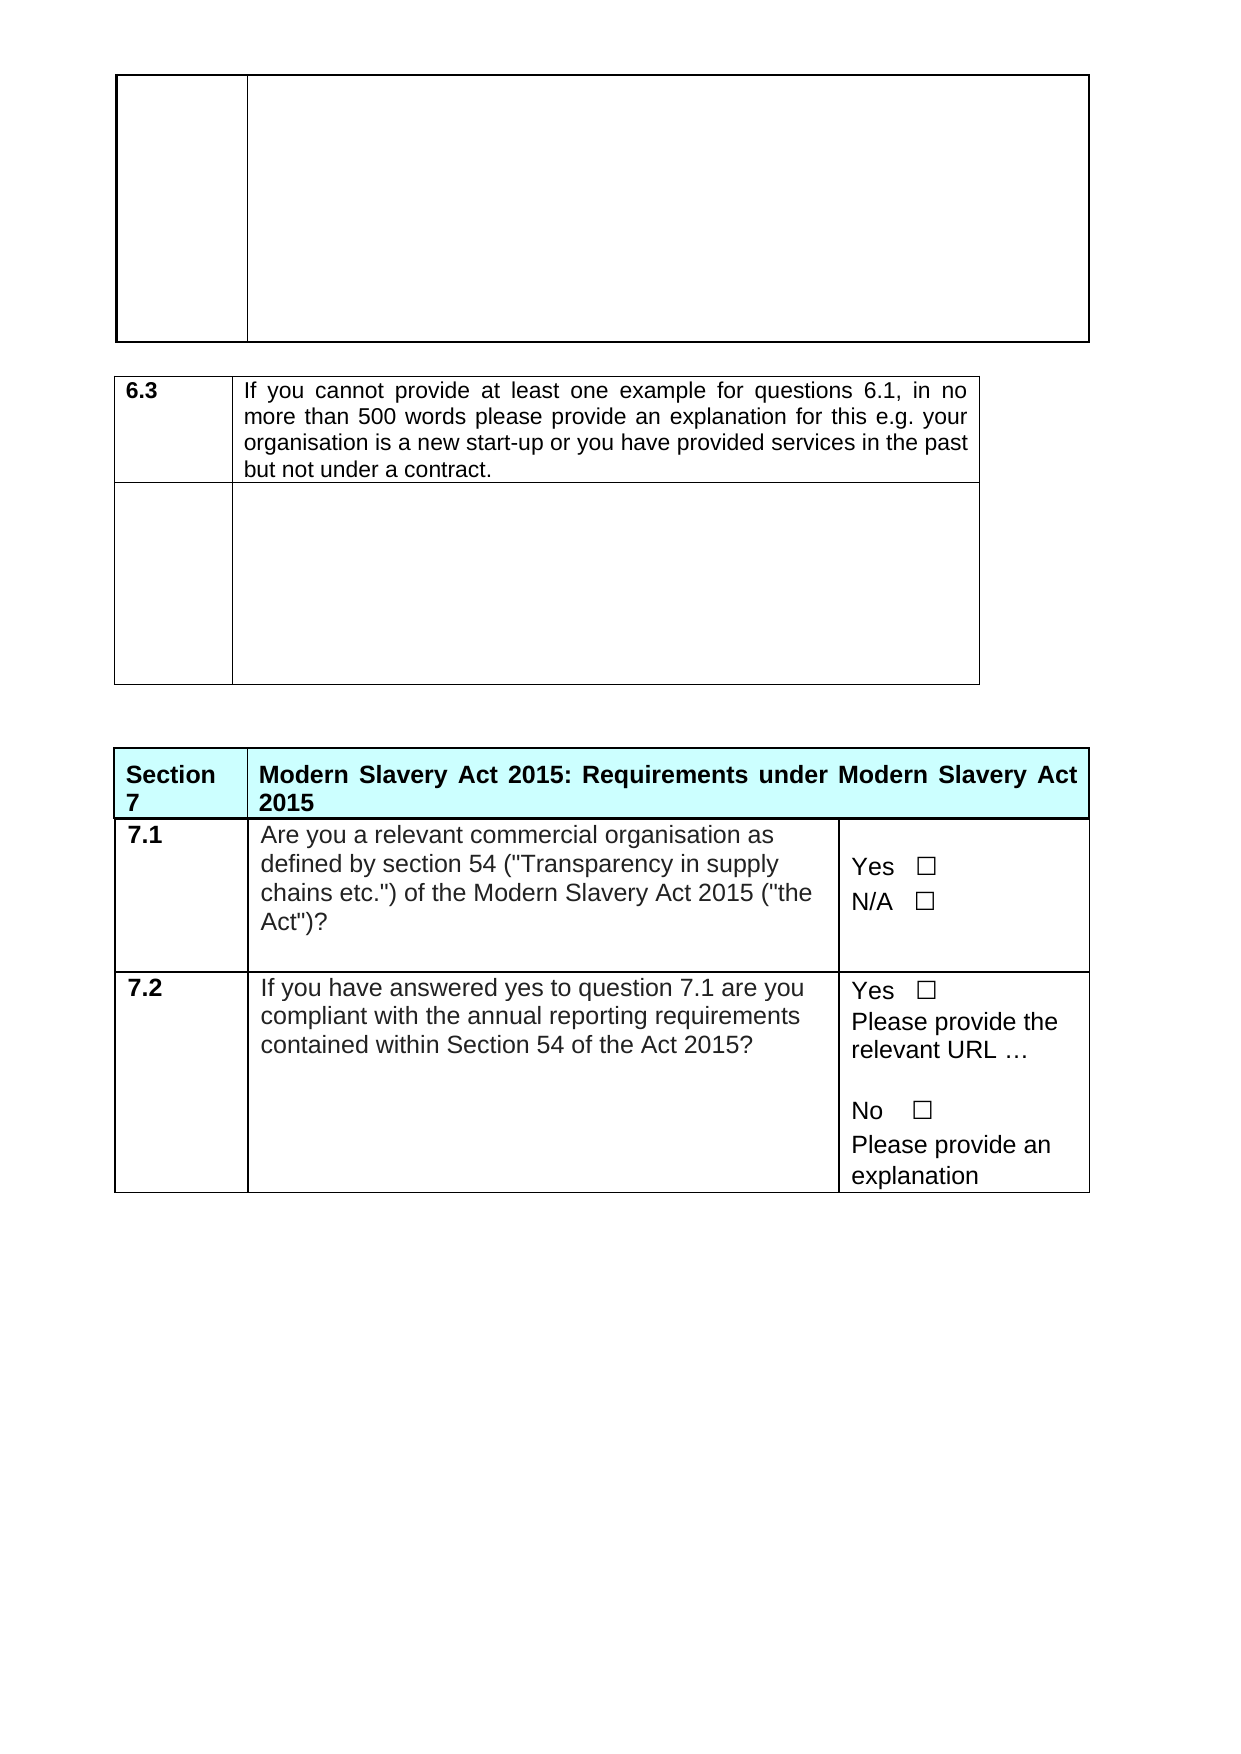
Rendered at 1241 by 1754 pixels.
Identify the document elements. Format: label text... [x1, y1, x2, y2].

table_cell [115, 483, 232, 684]
table_cell [118, 76, 247, 341]
table_header Yes ☐ N/A ☐ [840, 820, 1089, 971]
table_cell Yes ☐ Please provide the relevant URL … No ☐ Please provide an explanation [840, 973, 1089, 1192]
table_header If you cannot provide at least one example for questions 6.1, in no more than 500 words please provide an explanation for this e.g. your organisation is a new start-up or you have provided services in the past but not under a contract. [233, 377, 979, 482]
table_header Are you a relevant commercial organisation as defined by section 54 ("Transparency in supply chains etc.") of the Modern Slavery Act 2015 ("the Act")? [249, 820, 838, 971]
table_header Modern Slavery Act 2015: Requirements under Modern Slavery Act 2015 [248, 749, 1088, 817]
table_header 6.3 [115, 377, 232, 482]
table_cell [233, 483, 979, 684]
table_header 7.1 [116, 820, 247, 971]
table_cell 7.2 [116, 973, 247, 1192]
table_cell If you have answered yes to question 7.1 are you compliant with the annual reporting requirements contained within Section 54 of the Act 2015? [249, 973, 838, 1192]
table_cell [248, 76, 1088, 341]
table_header Section 7 [115, 749, 247, 817]
